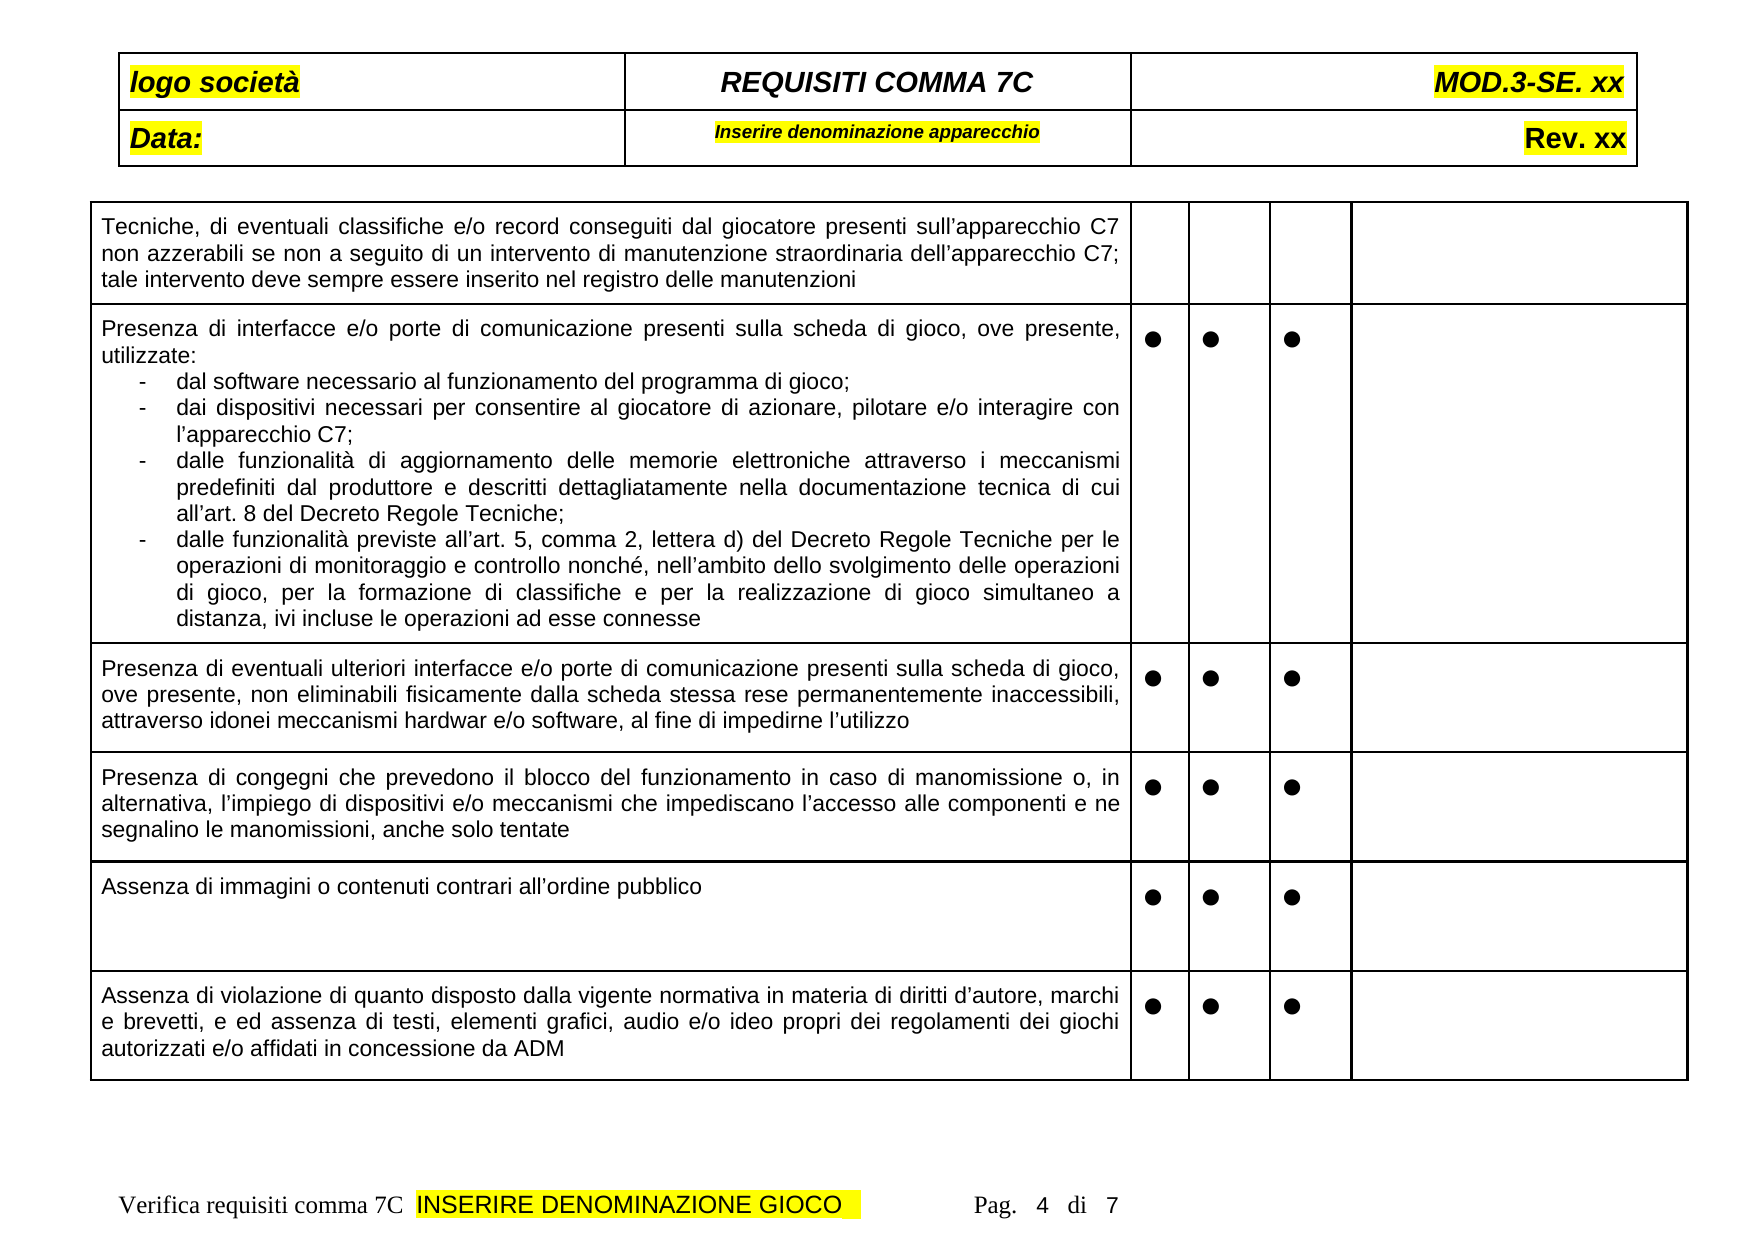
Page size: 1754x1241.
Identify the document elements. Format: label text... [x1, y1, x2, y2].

table_cell Presenza di congegni che prevedono il blocco del funzionamento in caso di manomissione o, in alternativa, l’impiego di dispositivi e/o meccanismi che impediscano l’accesso alle componenti e ne segnalino le manomissioni, anche solo tentate [92, 753, 1130, 860]
table_cell [1271, 753, 1350, 860]
table_cell [1190, 863, 1269, 969]
table_cell [1353, 863, 1686, 969]
table_cell [1353, 203, 1686, 303]
table_cell Assenza di violazione di quanto disposto dalla vigente normativa in materia di diritti d’autore, marchi e brevetti, e ed assenza di testi, elementi grafici, audio e/o ideo propri dei regolamenti dei giochi autorizzati e/o affidati in concessione da ADM [92, 972, 1130, 1079]
table_cell [1132, 972, 1188, 1079]
table_cell Assenza di immagini o contenuti contrari all’ordine pubblico [92, 863, 1130, 969]
table_cell [1190, 753, 1269, 860]
table_cell Presenza di interfacce e/o porte di comunicazione presenti sulla scheda di gioco, ove presente, utilizzate: dal software necessario al funzionamento del programma di gioco; dai dispositivi necessari per consentire al giocatore di azionare, pilotare e/o interagire con l’apparecchio C7; dalle funzionalità di aggiornamento delle memorie elettroniche attraverso i meccanismi predefiniti dal produttore e descritti dettagliatamente nella documentazione tecnica di cui all’art. 8 del Decreto Regole Tecniche; dalle funzionalità previste all’art. 5, comma 2, lettera d) del Decreto Regole Tecniche per le operazioni di monitoraggio e controllo nonché, nell’ambito dello svolgimento delle operazioni di gioco, per la formazione di classifiche e per la realizzazione di gioco simultaneo a distanza, ivi incluse le operazioni ad esse connesse [92, 305, 1130, 642]
table_cell [1132, 863, 1188, 969]
table_cell [1132, 644, 1188, 751]
table_cell [1132, 203, 1188, 303]
table_cell [1190, 644, 1269, 751]
table_cell Presenza di eventuali ulteriori interfacce e/o porte di comunicazione presenti sulla scheda di gioco, ove presente, non eliminabili fisicamente dalla scheda stessa rese permanentemente inaccessibili, attraverso idonei meccanismi hardwar e/o software, al fine di impedirne l’utilizzo [92, 644, 1130, 751]
table_cell [1271, 644, 1350, 751]
table_cell [1353, 753, 1686, 860]
table_cell [1353, 305, 1686, 642]
table_cell [1132, 753, 1188, 860]
table_cell [1271, 203, 1350, 303]
table_cell [1271, 863, 1350, 969]
table_cell [1271, 972, 1350, 1079]
table_cell [1353, 972, 1686, 1079]
table_cell [1190, 972, 1269, 1079]
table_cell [92, 203, 1130, 303]
table_cell [1190, 305, 1269, 642]
table_cell [1190, 203, 1269, 303]
table_cell [1353, 644, 1686, 751]
table_cell [1132, 305, 1188, 642]
table_cell [1271, 305, 1350, 642]
